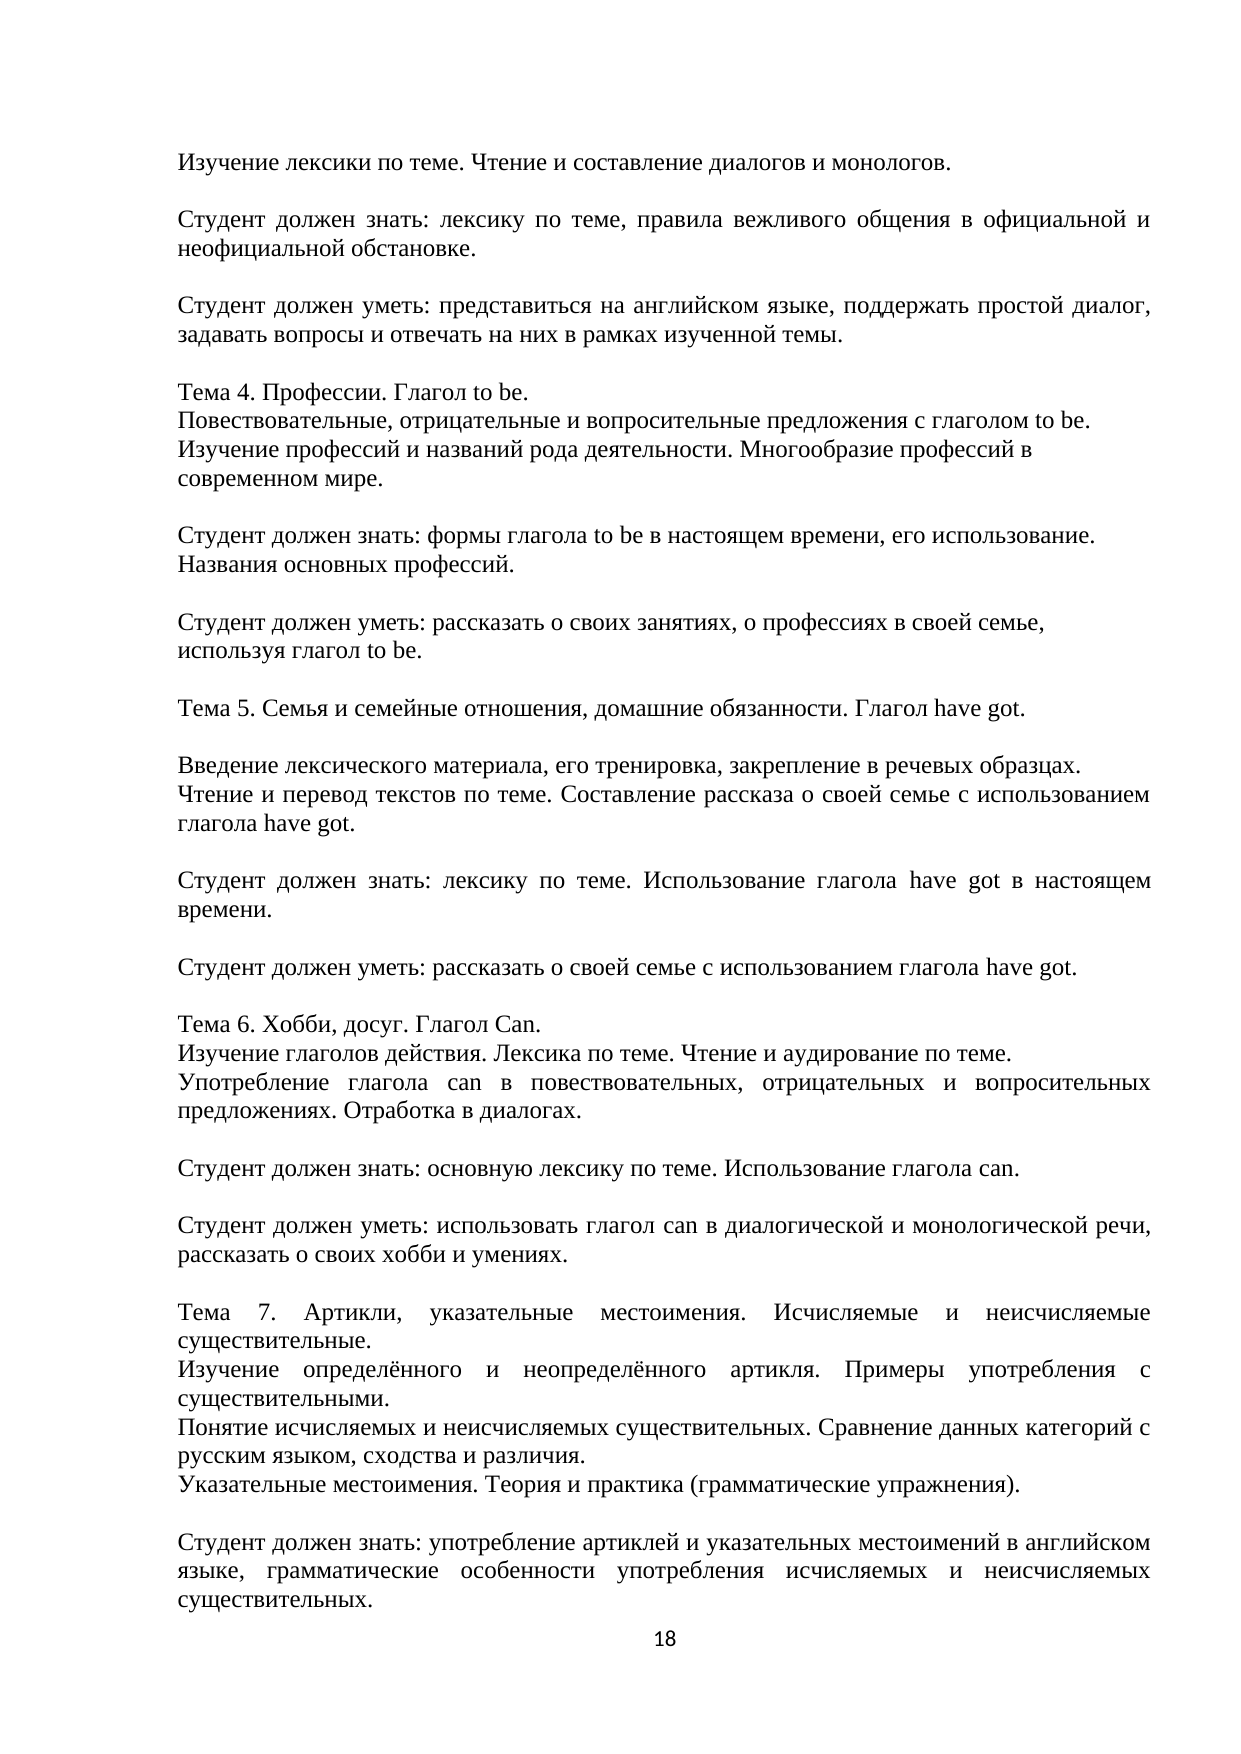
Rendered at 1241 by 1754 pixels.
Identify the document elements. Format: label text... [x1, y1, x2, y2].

text Изучение глаголов действия. Лексика по теме. Чтение и аудирование по теме. [177, 1038, 1152, 1067]
text Студент должен знать: основную лексику по теме. Использование глагола can. [177, 1153, 1152, 1182]
text Студент должен уметь: рассказать о своих занятиях, о профессиях в своей семье, используя глагол to be. [177, 607, 1152, 664]
text Студент должен знать: формы глагола to be в настоящем времени, его использование. Названия основных профессий. [177, 521, 1152, 578]
text Введение лексического материала, его тренировка, закрепление в речевых образцах. [177, 751, 1152, 779]
text Студент должен знать: лексику по теме, правила вежливого общения в официальной и неофициальной обстановке. [177, 204, 1152, 262]
text Употребление глагола can в повествовательных, отрицательных и вопросительных предложениях. Отработка в диалогах. [177, 1067, 1152, 1124]
text Студент должен знать: употребление артиклей и указательных местоимений в английском языке, грамматические особенности употребления исчисляемых и неисчисляемых существительных. [177, 1527, 1152, 1613]
text Изучение определённого и неопределённого артикля. Примеры употребления с существительными. [177, 1354, 1152, 1412]
text Тема 5. Семья и семейные отношения, домашние обязанности. Глагол have got. [177, 693, 1152, 722]
text Тема 4. Профессии. Глагол to be. [177, 377, 1152, 406]
text Студент должен уметь: представиться на английском языке, поддержать простой диалог, задавать вопросы и отвечать на них в рамках изученной темы. [177, 291, 1152, 348]
text Указательные местоимения. Теория и практика (грамматические упражнения). [177, 1469, 1152, 1498]
text Студент должен уметь: рассказать о своей семье с использованием глагола have got. [177, 952, 1152, 981]
text Изучение профессий и названий рода деятельности. Многообразие профессий в современном мире. [177, 434, 1152, 492]
text Тема 6. Хобби, досуг. Глагол Can. [177, 1009, 1152, 1038]
text Чтение и перевод текстов по теме. Составление рассказа о своей семье с использованием глагола have got. [177, 779, 1152, 837]
text Понятие исчисляемых и неисчисляемых существительных. Сравнение данных категорий с русским языком, сходства и различия. [177, 1412, 1152, 1469]
text Изучение лексики по теме. Чтение и составление диалогов и монологов. [177, 147, 1152, 176]
text Студент должен уметь: использовать глагол can в диалогической и монологической речи, рассказать о своих хобби и умениях. [177, 1211, 1152, 1268]
text Студент должен знать: лексику по теме. Использование глагола have got в настоящем времени. [177, 866, 1152, 923]
text Тема 7. Артикли, указательные местоимения. Исчисляемые и неисчисляемые существительные. [177, 1297, 1152, 1354]
text Повествовательные, отрицательные и вопросительные предложения с глаголом to be. [177, 406, 1152, 434]
